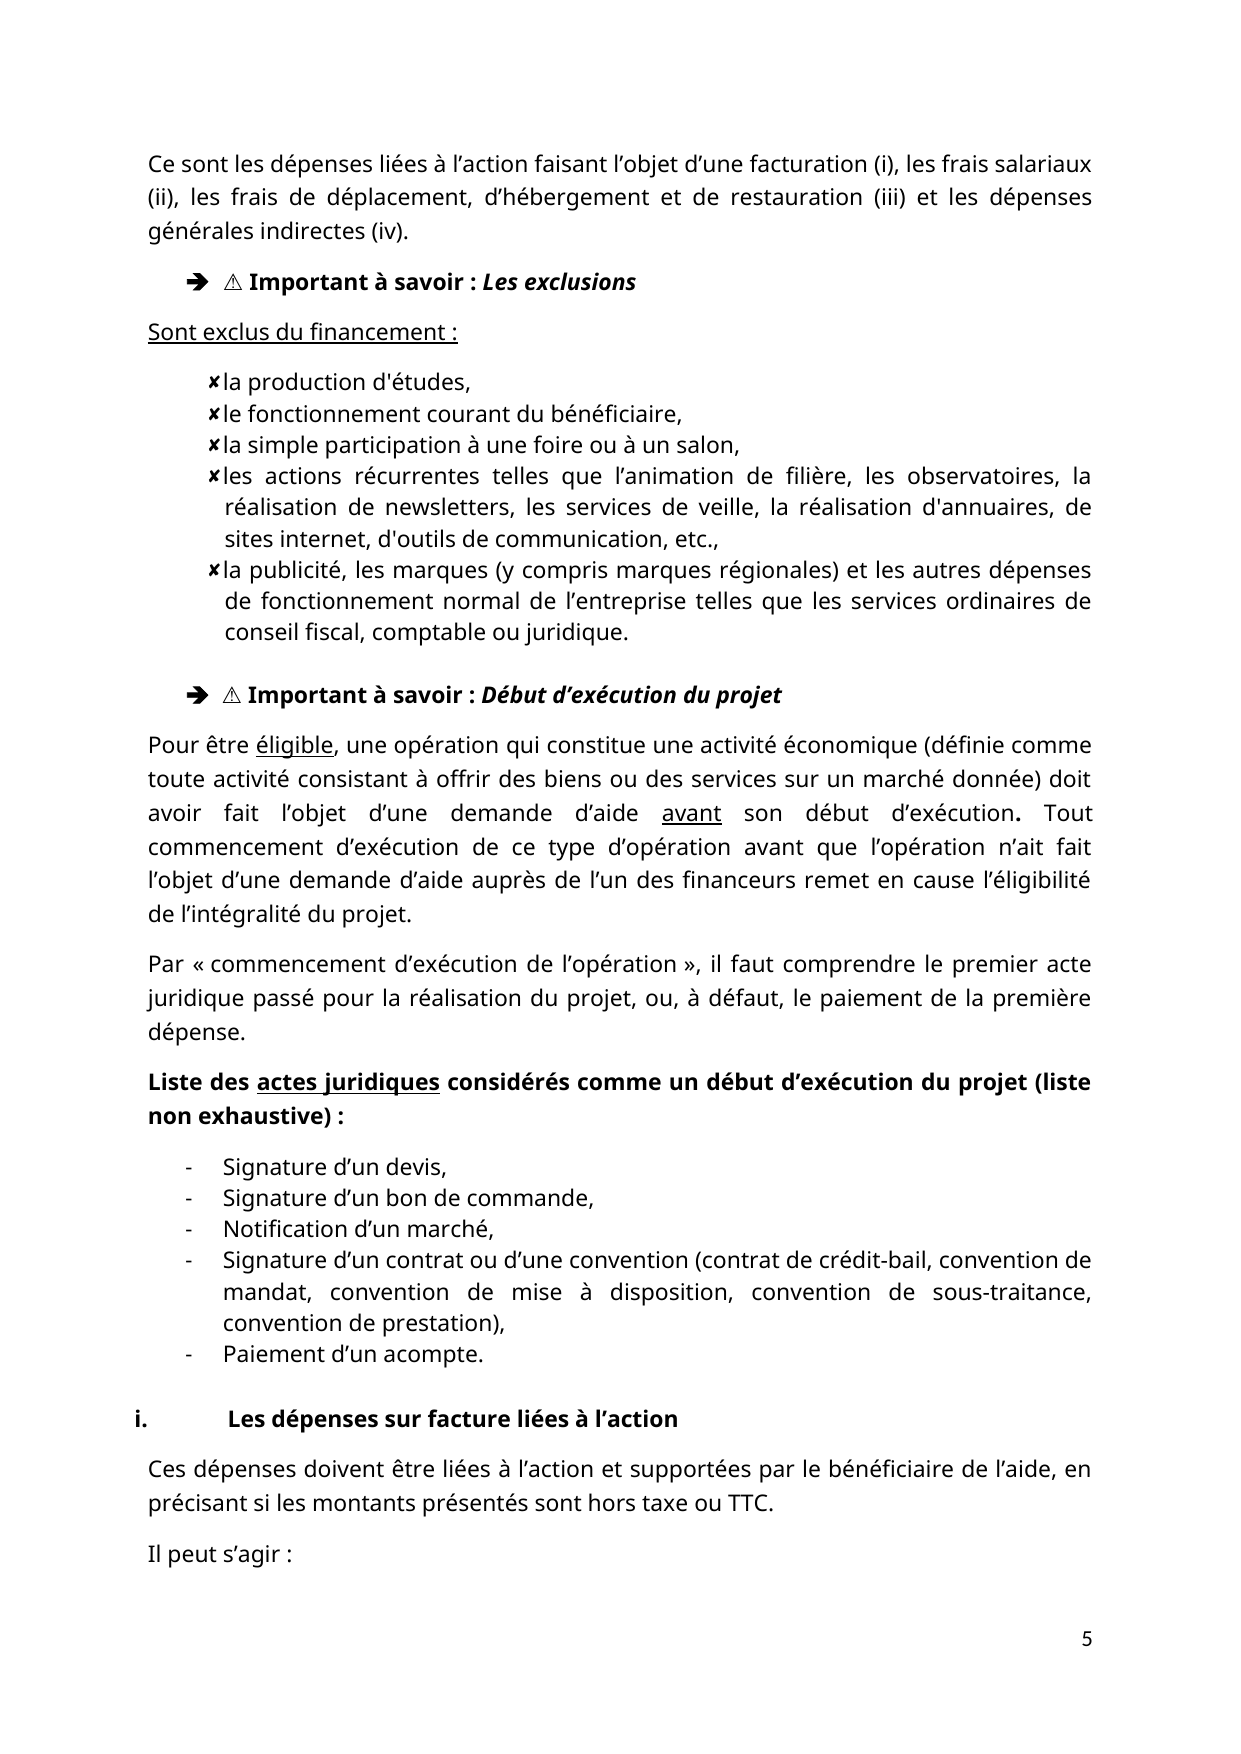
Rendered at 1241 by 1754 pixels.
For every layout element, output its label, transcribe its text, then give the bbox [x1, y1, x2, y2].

list les actions récurrentes telles que l’animation de filière, les observatoires, la réalisation de newsletters, les services de veille, la réalisation d'annuaires, de sites internet, d'outils de communication, etc., [207, 460, 1093, 554]
list ⚠ Important à savoir : Début d’exécution du projet [148, 679, 1093, 710]
list Signature d’un contrat ou d’une convention (contrat de crédit-bail, convention de mandat, convention de mise à disposition, convention de sous-traitance, convention de prestation), [185, 1244, 1093, 1338]
text Sont exclus du financement : [148, 316, 1093, 347]
text Pour être éligible, une opération qui constitue une activité économique (définie comme toute activité consistant à offrir des biens ou des services sur un marché donnée) doit avoir fait l’objet d’une demande d’aide avant son début d’exécution. Tout commencement d’exécution de ce type d’opération avant que l’opération n’ait fait l’objet d’une demande d’aide auprès de l’un des financeurs remet en cause l’éligibilité de l’intégralité du projet. [148, 729, 1093, 929]
list ⚠ Important à savoir : Les exclusions [185, 266, 1093, 297]
list Notification d’un marché, [185, 1213, 1093, 1244]
list Signature d’un devis, [185, 1151, 1093, 1182]
text Il peut s’agir : [148, 1538, 1093, 1569]
list le fonctionnement courant du bénéficiaire, [189, 398, 1093, 429]
text Liste des actes juridiques considérés comme un début d’exécution du projet (liste non exhaustive) : [148, 1066, 1093, 1131]
list la production d'études, [207, 366, 1093, 398]
text Ces dépenses doivent être liées à l’action et supportées par le bénéficiaire de l’aide, en précisant si les montants présentés sont hors taxe ou TTC. [148, 1453, 1093, 1518]
list Les dépenses sur facture liées à l’action [148, 1403, 1093, 1434]
text Ce sont les dépenses liées à l’action faisant l’objet d’une facturation (i), les frais salariaux (ii), les frais de déplacement, d’hébergement et de restauration (iii) et les dépenses générales indirectes (iv). [148, 148, 1093, 246]
list Paiement d’un acompte. [185, 1338, 1093, 1369]
list la simple participation à une foire ou à un salon, [207, 429, 1093, 460]
text Par « commencement d’exécution de l’opération », il faut comprendre le premier acte juridique passé pour la réalisation du projet, ou, à défaut, le paiement de la première dépense. [148, 948, 1093, 1047]
list Signature d’un bon de commande, [185, 1182, 1093, 1213]
list la publicité, les marques (y compris marques régionales) et les autres dépenses de fonctionnement normal de l’entreprise telles que les services ordinaires de conseil fiscal, comptable ou juridique. [207, 554, 1093, 648]
